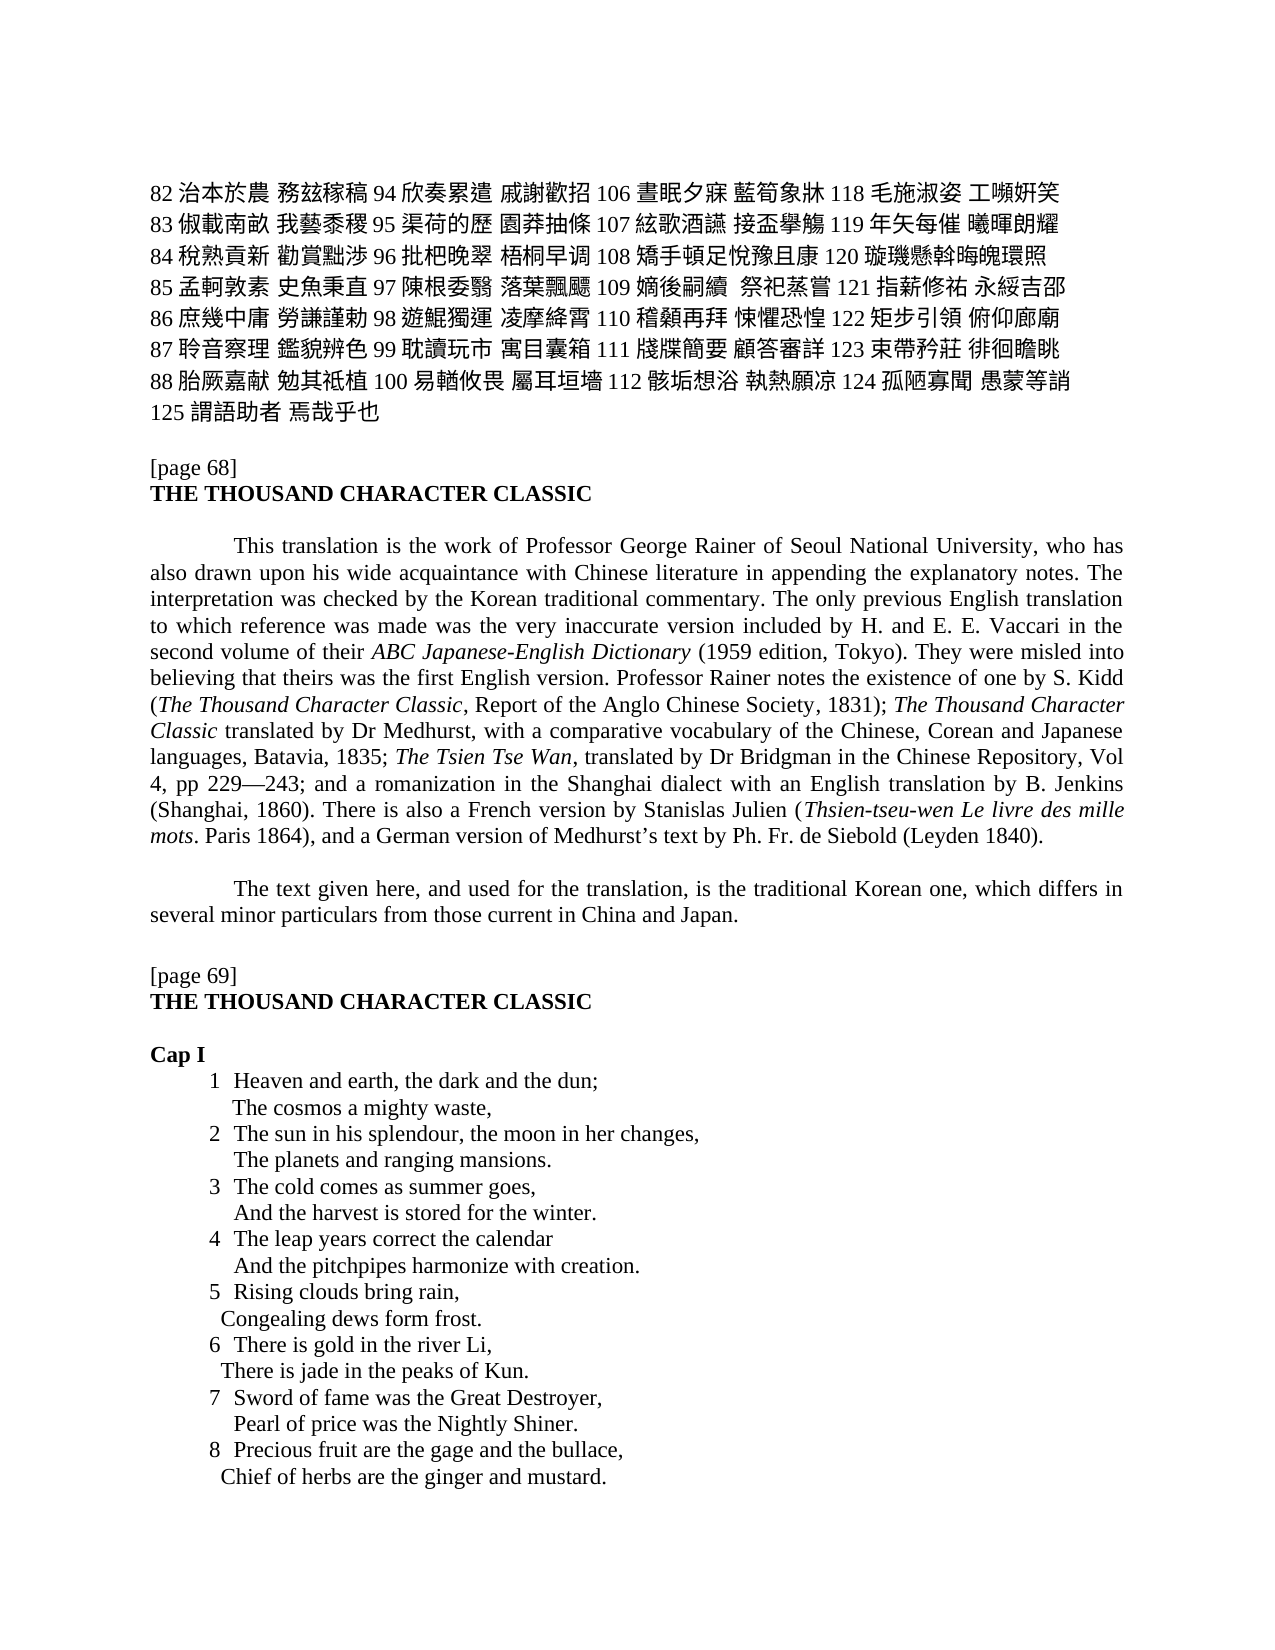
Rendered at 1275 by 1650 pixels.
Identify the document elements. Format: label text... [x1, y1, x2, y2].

text 83 俶載南畝 我藝黍稷95 渠荷的歷 園莽抽條107 絃歌酒讌 接盃擧觴119 年矢每催 曦暉朗耀 [150, 208, 1125, 240]
text 84 稅熟貢新 勸賞黜渉96 批杷晚翠 梧桐早调108 矯手頓足悅豫且康120 璇璣懸斡晦魄環照 [150, 240, 1125, 271]
text The text given here, and used for the translation, is the traditional Korean one, which differs in several minor particulars from those current in China and Japan. [150, 875, 1125, 928]
text And the pitchpipes harmonize with creation. [150, 1252, 1125, 1278]
text 125 謂語助者 焉哉乎也 [150, 396, 1125, 427]
text 2 The sun in his splendour, the moon in her changes, [150, 1120, 1125, 1146]
text 1 Heaven and earth, the dark and the dun; [150, 1067, 1125, 1094]
text Congealing dews form frost. [150, 1304, 1125, 1331]
text Cap I [150, 1041, 1125, 1067]
text 6 There is gold in the river Li, [150, 1331, 1125, 1357]
text 4 The leap years correct the calendar [150, 1226, 1125, 1252]
text 5 Rising clouds bring rain, [150, 1278, 1125, 1304]
text This translation is the work of Professor George Rainer of Seoul National University, who has also drawn upon his wide acquaintance with Chinese literature in appending the explanatory notes. The interpretation was checked by the Korean traditional commentary. The only previous English translation to which reference was made was the very inaccurate version included by H. and E. E. Vaccari in the second volume of their ABC Japanese-English Dictionary (1959 edition, Tokyo). They were misled into believing that theirs was the first English version. Professor Rainer notes the existence of one by S. Kidd (The Thousand Character Classic, Report of the Anglo Chinese Society, 1831); The Thousand Character Classic translated by Dr Medhurst, with a comparative vocabulary of the Chinese, Corean and Japanese languages, Batavia, 1835; The Tsien Tse Wan, translated by Dr Bridgman in the Chinese Repository, Vol 4, pp 229—243; and a romanization in the Shanghai dialect with an English translation by B. Jenkins (Shanghai, 1860). There is also a French version by Stanislas Julien (Thsien-tseu-wen Le livre des mille mots. Paris 1864), and a German version of Medhurst’s text by Ph. Fr. de Siebold (Leyden 1840). [150, 533, 1125, 849]
text THE THOUSAND CHARACTER CLASSIC [150, 988, 1125, 1015]
text [page 68] [150, 453, 1125, 480]
text 3 The cold comes as summer goes, [150, 1173, 1125, 1199]
text And the harvest is stored for the winter. [150, 1199, 1125, 1226]
text 86 庶幾中庸 勞謙謹勅98 遊鯤獨運 凌摩絳霄110 稽顙再拜 悚懼恐惶122 矩步引領 俯仰廊廟 [150, 302, 1125, 333]
text THE THOUSAND CHARACTER CLASSIC [150, 480, 1125, 506]
text Chief of herbs are the ginger and mustard. [150, 1463, 1125, 1489]
text [page 69] [150, 962, 1125, 988]
text Pearl of price was the Nightly Shiner. [150, 1410, 1125, 1436]
text 87 聆音察理 鑑貌辨色99 耽讀玩市 寓目囊箱111 牋牒簡要 顧答審詳123 束帶矜莊 徘徊瞻眺 [150, 333, 1125, 365]
text 8 Precious fruit are the gage and the bullace, [150, 1436, 1125, 1463]
text The planets and ranging mansions. [150, 1146, 1125, 1173]
text 82 治本於農 務玆稼稿94 欣奏累遣 戚謝歡招106 晝眠夕寐 藍筍象牀118 毛施淑姿 工嚬姸笑 [150, 177, 1125, 208]
text The cosmos a mighty waste, [150, 1094, 1125, 1120]
text 88 胎厥嘉献 勉其祗植100 易輶攸畏 屬耳垣墻112 骸垢想浴 執熱願凉124 孤陋寡聞 愚蒙等誚 [150, 365, 1125, 396]
text There is jade in the peaks of Kun. [150, 1357, 1125, 1384]
text 7 Sword of fame was the Great Destroyer, [150, 1384, 1125, 1410]
text 85 孟軻敦素 史魚秉直97 陳根委翳 落葉飄飃109 嫡後嗣續 祭祀蒸嘗121 指薪修祐 永綏吉邵 [150, 271, 1125, 302]
